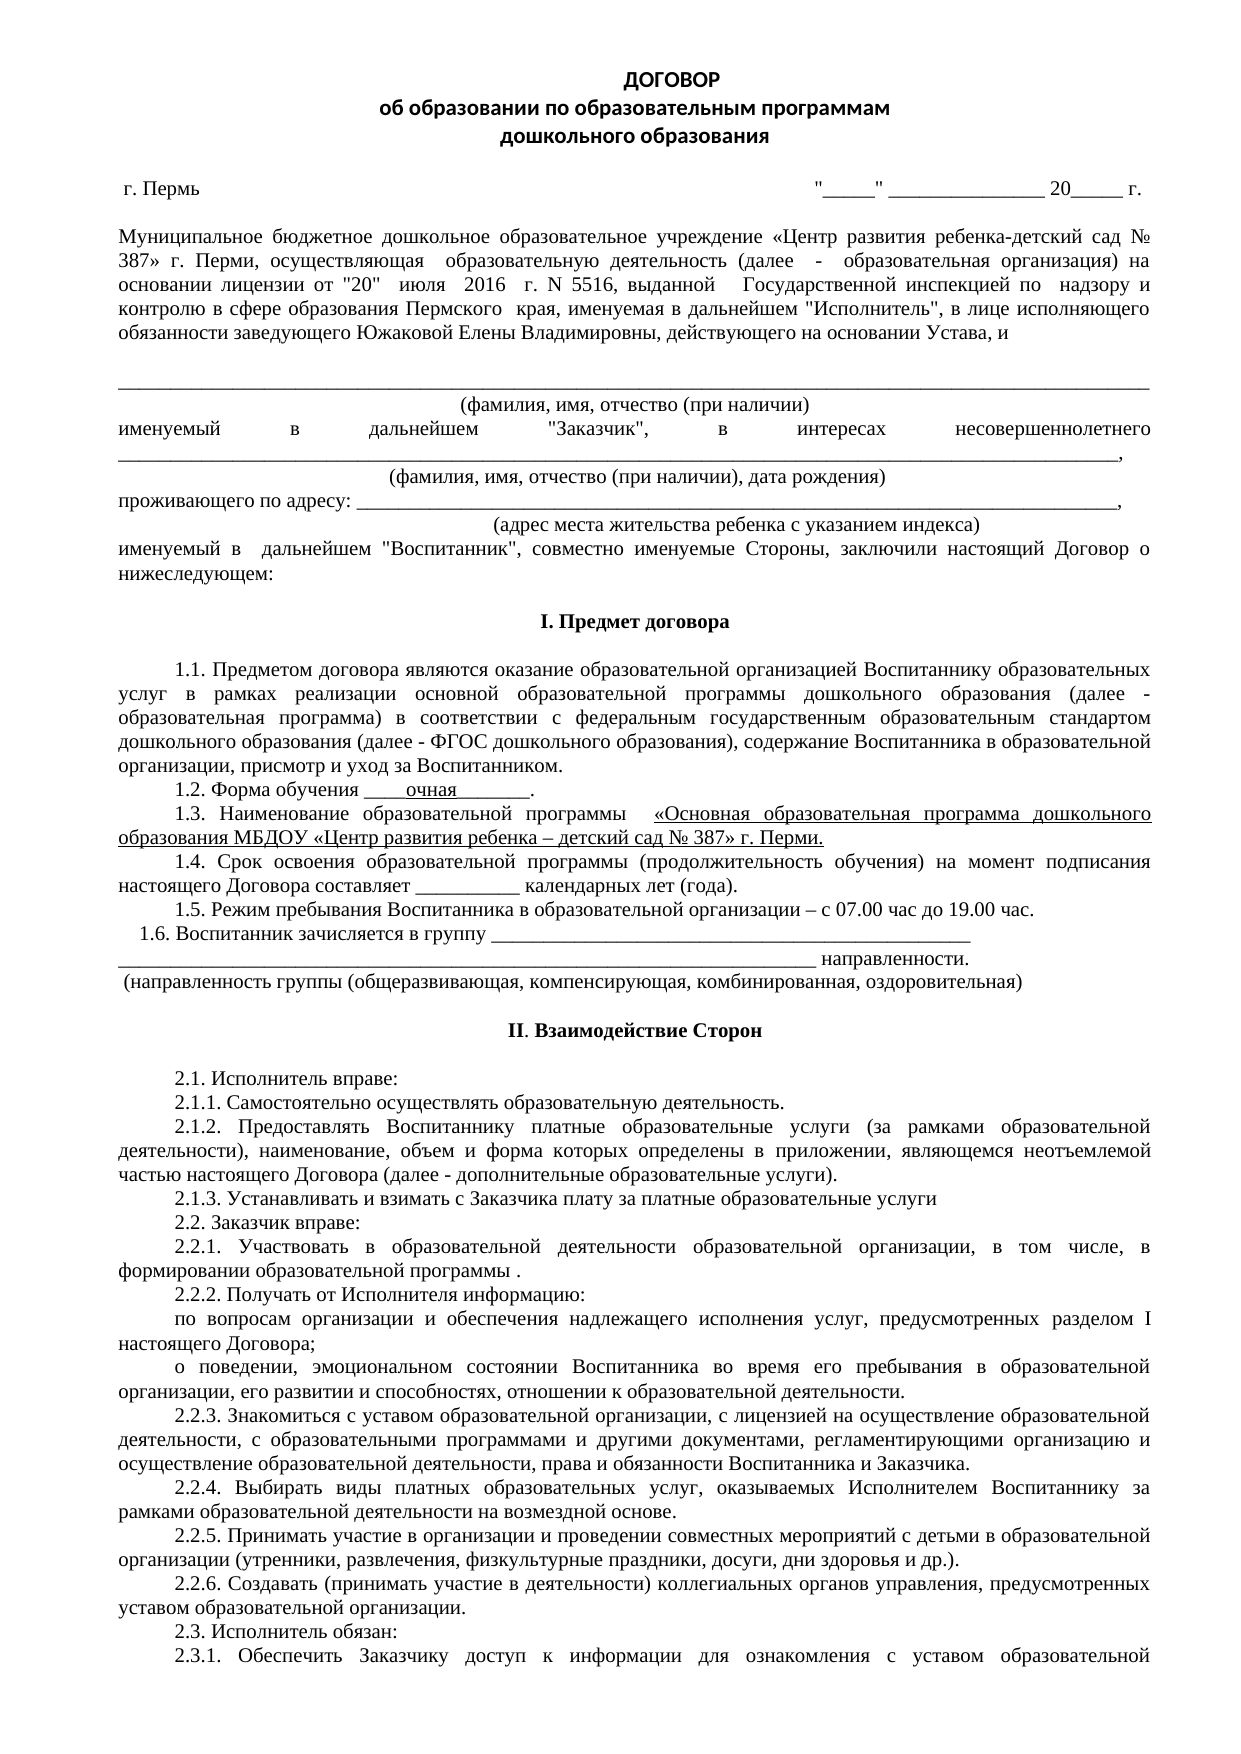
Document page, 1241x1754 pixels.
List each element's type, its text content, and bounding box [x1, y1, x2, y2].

text Муниципальное бюджетное дошкольное образовательное учреждение «Центр развития ребенка-детский сад № 387» г. Перми, осуществляющая образовательную деятельность (далее - образовательная организация) на основании лицензии от "20" июля 2016 г. N 5516, выданной Государственной инспекцией по надзору и контролю в сфере образования Пермского края, именуемая в дальнейшем "Исполнитель", в лице исполняющего обязанности заведующего Южаковой Елены Владимировны, действующего на основании Устава, и [118, 223, 1152, 344]
text 2.1. Исполнитель вправе: [118, 1066, 1152, 1090]
text 2.2.4. Выбирать виды платных образовательных услуг, оказываемых Исполнителем Воспитаннику за рамками образовательной деятельности на возмездной основе. [118, 1475, 1152, 1523]
text 2.2.1. Участвовать в образовательной деятельности образовательной организации, в том числе, в формировании образовательной программы . [118, 1234, 1152, 1282]
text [118, 1643, 1152, 1667]
text 2.1.3. Устанавливать и взимать с Заказчика плату за платные образовательные услуги [174, 1186, 1152, 1210]
text 2.1.1. Самостоятельно осуществлять образовательную деятельность. [118, 1090, 1152, 1114]
text ___________________________________________________________________ направленности. [118, 945, 1152, 969]
text именуемый в дальнейшем "Заказчик", в интересах несовершеннолетнего ________________________________________________________________________________________________, [118, 416, 1152, 464]
text 2.2.3. Знакомиться с уставом образовательной организации, с лицензией на осуществление образовательной деятельности, с образовательными программами и другими документами, регламентирующими организацию и осуществление образовательной деятельности, права и обязанности Воспитанника и Заказчика. [118, 1403, 1152, 1475]
text 2.2.5. Принимать участие в организации и проведении совместных мероприятий с детьми в образовательной организации (утренники, развлечения, физкультурные праздники, досуги, дни здоровья и др.). [118, 1523, 1152, 1571]
text 2.1.2. Предоставлять Воспитаннику платные образовательные услуги (за рамками образовательной деятельности), наименование, объем и форма которых определены в приложении, являющемся неотъемлемой частью настоящего Договора (далее - дополнительные образовательные услуги). [118, 1114, 1152, 1186]
text 1.1. Предметом договора являются оказание образовательной организацией Воспитаннику образовательных услуг в рамках реализации основной образовательной программы дошкольного образования (далее - образовательная программа) в соответствии с федеральным государственным образовательным стандартом дошкольного образования (далее - ФГОС дошкольного образования), содержание Воспитанника в образовательной организации, присмотр и уход за Воспитанником. [118, 657, 1152, 777]
text 2.3. Исполнитель обязан: [118, 1619, 1152, 1643]
text об образовании по образовательным программам [118, 93, 1152, 121]
text 1.5. Режим пребывания Воспитанника в образовательной организации – с 07.00 час до 19.00 час. [118, 897, 1152, 921]
text (фамилия, имя, отчество (при наличии) [118, 392, 1152, 416]
text о поведении, эмоциональном состоянии Воспитанника во время его пребывания в образовательной организации, его развитии и способностях, отношении к образовательной деятельности. [118, 1354, 1152, 1403]
text (фамилия, имя, отчество (при наличии), дата рождения) [118, 464, 1152, 488]
text 1.3. Наименование образовательной программы «Основная образовательная программа дошкольного образования МБДОУ «Центр развития ребенка – детский сад № 387» г. Перми. [118, 801, 1152, 849]
text ___________________________________________________________________________________________________ [118, 368, 1152, 392]
text (адрес места жительства ребенка с указанием индекса) [118, 512, 1152, 536]
text дошкольного образования [118, 121, 1152, 149]
text г. Пермь "_____" _______________ 20_____ г. [118, 175, 1152, 199]
text 1.4. Срок освоения образовательной программы (продолжительность обучения) на момент подписания настоящего Договора составляет __________ календарных лет (года). [118, 849, 1152, 897]
text проживающего по адресу: _________________________________________________________________________, [118, 488, 1152, 512]
text 2.2. Заказчик вправе: [118, 1210, 1152, 1234]
text по вопросам организации и обеспечения надлежащего исполнения услуг, предусмотренных разделом I настоящего Договора; [118, 1306, 1152, 1354]
text 2.2.2. Получать от Исполнителя информацию: [118, 1282, 1152, 1306]
text именуемый в дальнейшем "Воспитанник", совместно именуемые Стороны, заключили настоящий Договор о нижеследующем: [118, 536, 1152, 584]
text (направленность группы (общеразвивающая, компенсирующая, комбинированная, оздоровительная) [118, 969, 1152, 993]
text 1.2. Форма обучения ____очная_______. [118, 777, 1152, 801]
text 2.2.6. Создавать (принимать участие в деятельности) коллегиальных органов управления, предусмотренных уставом образовательной организации. [118, 1571, 1152, 1619]
text ДОГОВОР [118, 65, 1152, 93]
text I. Предмет договора [118, 608, 1152, 633]
text 1.6. Воспитанник зачисляется в группу ______________________________________________ [118, 921, 1152, 945]
text II. Взаимодействие Сторон [118, 1018, 1152, 1042]
